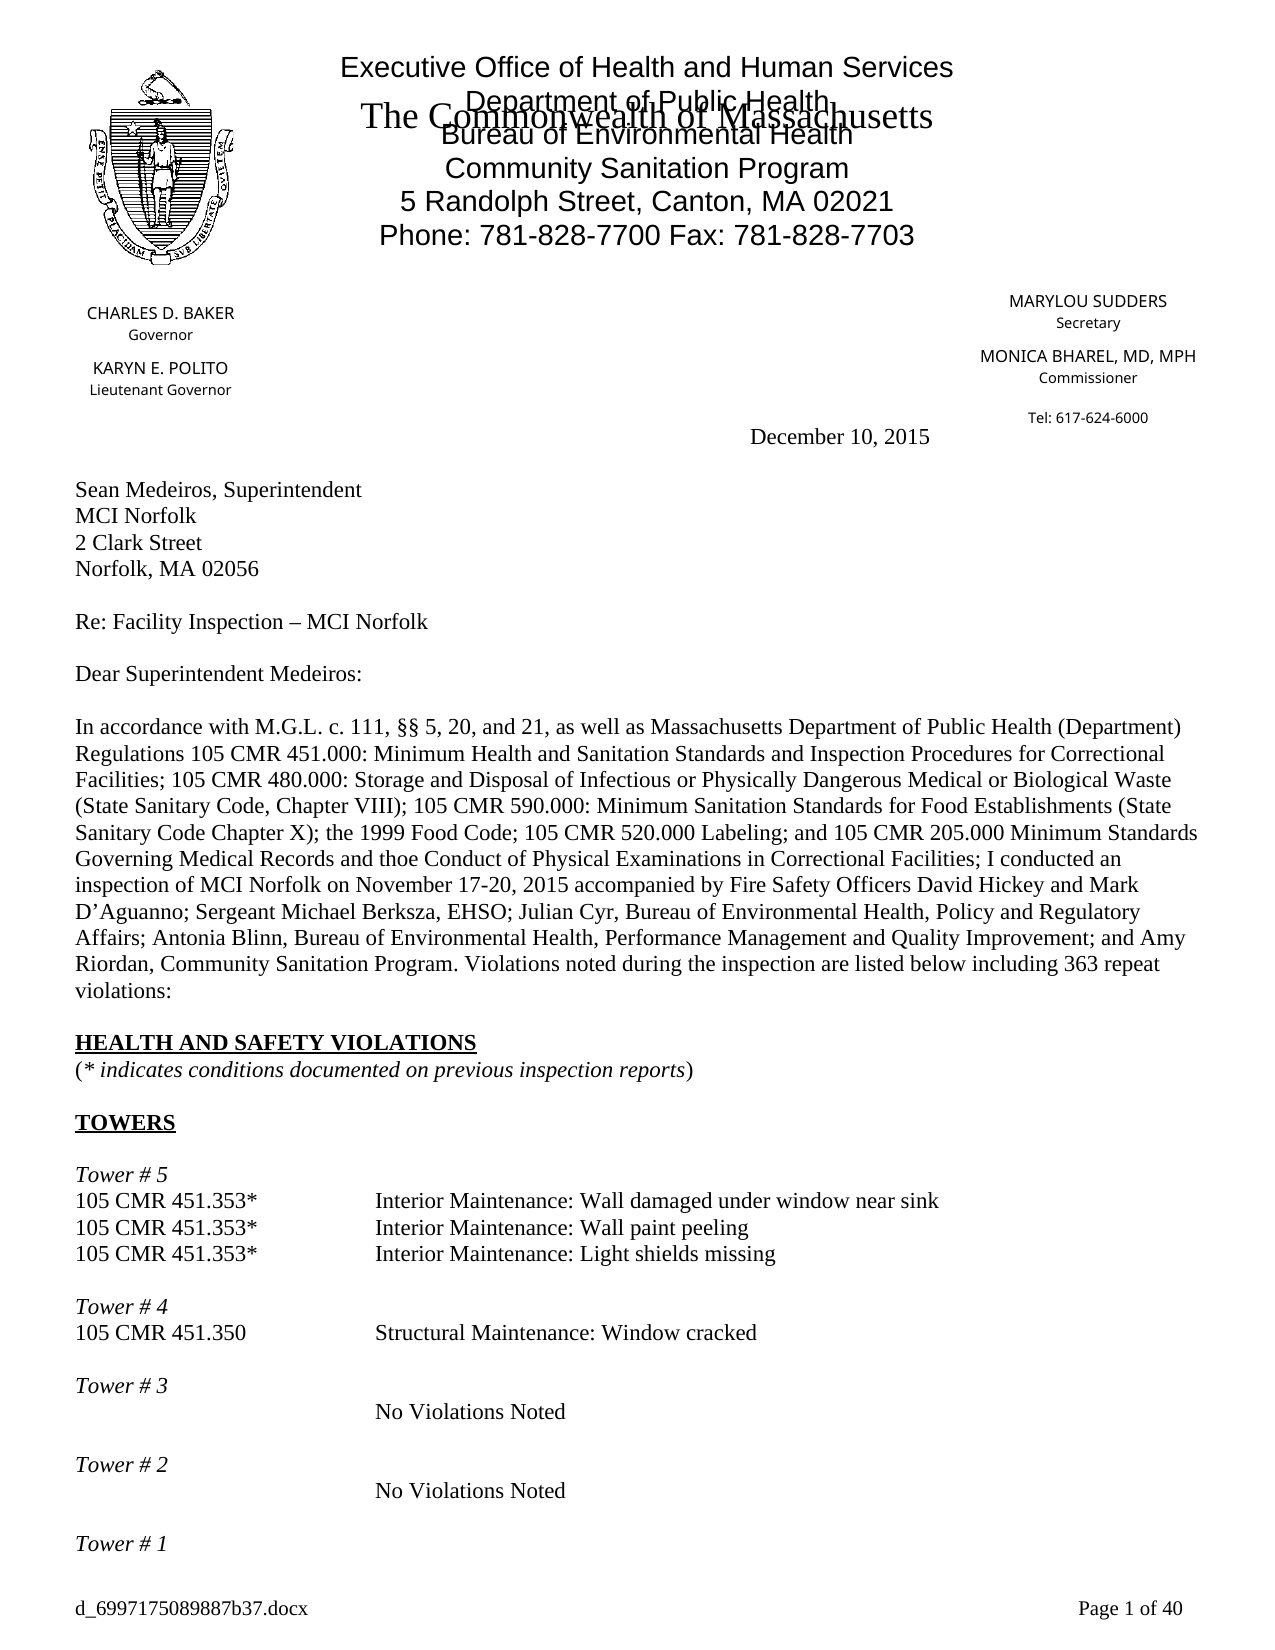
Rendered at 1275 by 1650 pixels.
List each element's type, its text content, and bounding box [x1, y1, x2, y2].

text Tower # 5 [75, 1161, 1200, 1188]
text 5 Randolph Street, Canton, MA 02021 [286, 184, 1008, 218]
text 2 Clark Street [75, 529, 1200, 555]
text Re: Facility Inspection – MCI Norfolk [75, 608, 1200, 634]
text 105 CMR 451.353* Interior Maintenance: Wall paint peeling [75, 1214, 1200, 1240]
text Bureau of Environmental Health [286, 117, 1008, 151]
text Tower # 2 [75, 1451, 1200, 1477]
text No Violations Noted [75, 1398, 1200, 1425]
text December 10, 2015 [675, 423, 1200, 450]
text In accordance with M.G.L. c. 111, §§ 5, 20, and 21, as well as Massachusetts Department of Public Health (Department) Regulations 105 CMR 451.000: Minimum Health and Sanitation Standards and Inspection Procedures for Correctional Facilities; 105 CMR 480.000: Storage and Disposal of Infectious or Physically Dangerous Medical or Biological Waste (State Sanitary Code, Chapter VIII); 105 CMR 590.000: Minimum Sanitation Standards for Food Establishments (State Sanitary Code Chapter X); the 1999 Food Code; 105 CMR 520.000 Labeling; and 105 CMR 205.000 Minimum Standards Governing Medical Records and thoe Conduct of Physical Examinations in Correctional Facilities; I conducted an inspection of MCI Norfolk on November 17-20, 2015 accompanied by Fire Safety Officers David Hickey and Mark D’Aguanno; Sergeant Michael Berksza, EHSO; Julian Cyr, Bureau of Environmental Health, Policy and Regulatory Affairs; Antonia Blinn, Bureau of Environmental Health, Performance Management and Quality Improvement; and Amy Riordan, Community Sanitation Program. Violations noted during the inspection are listed below including 363 repeat violations: [75, 713, 1200, 1003]
text Norfolk, MA 02056 [75, 555, 1200, 581]
text Dear Superintendent Medeiros: [75, 661, 1200, 687]
text No Violations Noted [75, 1477, 1200, 1504]
text HEALTH AND SAFETY VIOLATIONS [75, 1029, 1200, 1056]
text Tower # 1 [75, 1530, 1200, 1557]
text 105 CMR 451.350 Structural Maintenance: Window cracked [75, 1319, 1200, 1346]
text Community Sanitation Program [286, 151, 1008, 184]
text 105 CMR 451.353* Interior Maintenance: Light shields missing [75, 1240, 1200, 1267]
text Tower # 3 [75, 1372, 1200, 1398]
text Executive Office of Health and Human Services [286, 50, 1008, 84]
text Tower # 4 [75, 1293, 1200, 1319]
text (* indicates conditions documented on previous inspection reports) [75, 1056, 1200, 1082]
text TOWERS [75, 1108, 1200, 1135]
text 105 CMR 451.353* Interior Maintenance: Wall damaged under window near sink [75, 1188, 1200, 1214]
text MCI Norfolk [75, 502, 1200, 529]
text Sean Medeiros, Superintendent [75, 476, 1200, 502]
text Phone: 781-828-7700 Fax: 781-828-7703 [286, 218, 1008, 251]
text Department of Public Health [286, 84, 1008, 117]
